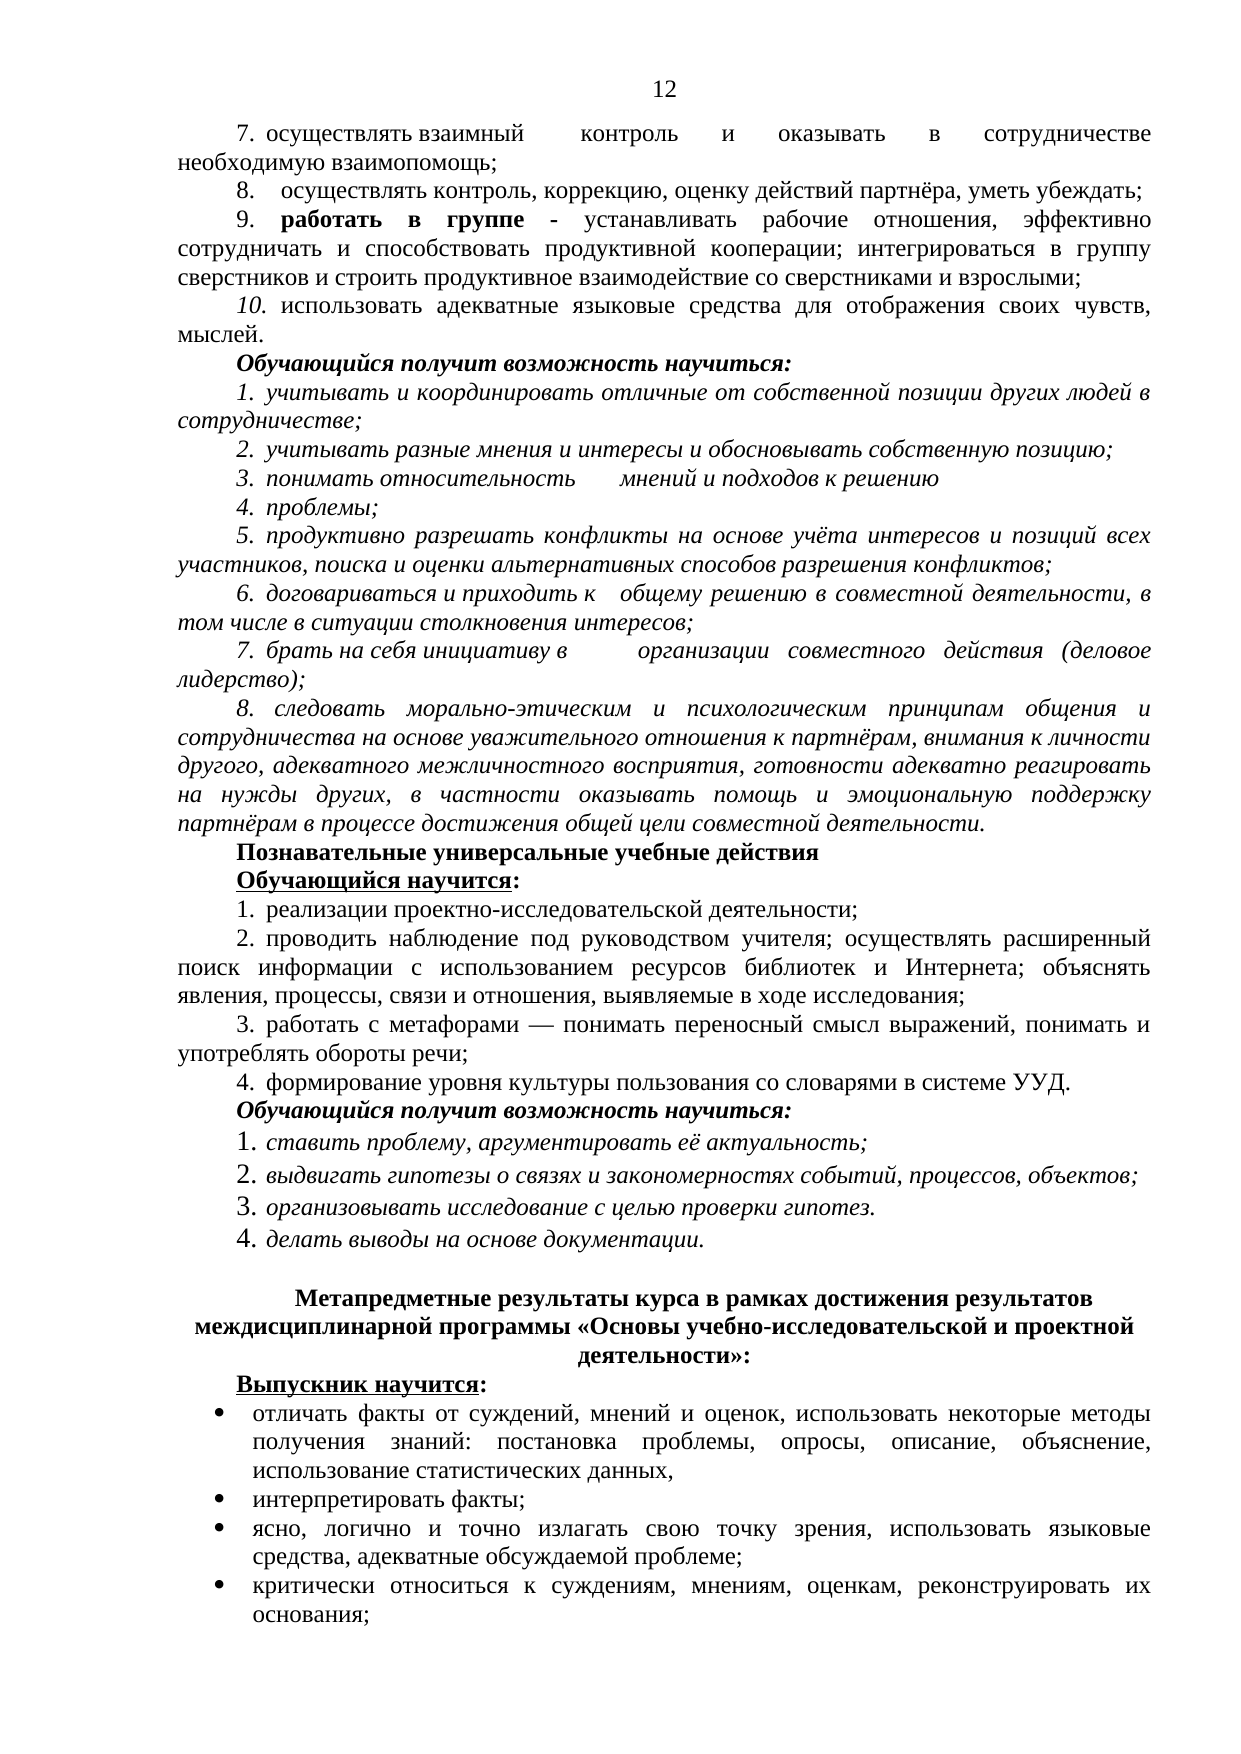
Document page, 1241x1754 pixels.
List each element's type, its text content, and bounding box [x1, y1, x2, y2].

list работать с метафорами — понимать переносный смысл выражений, понимать и употреблять обороты речи; [177, 1009, 1152, 1067]
list выдвигать гипотезы о связях и закономерностях событий, процессов, объектов; [177, 1157, 1152, 1189]
list отличать факты от суждений, мнений и оценок, использовать некоторые методы получения знаний: постановка проблемы, опросы, описание, объяснение, использование статистических данных, [215, 1398, 1152, 1484]
text Познавательные универсальные учебные действия [177, 837, 1152, 866]
list проблемы; [177, 492, 1152, 521]
list осуществлять взаимный контроль и оказывать в сотрудничестве необходимую взаимопомощь; [177, 118, 1152, 176]
list работать в группе - устанавливать рабочие отношения, эффективно сотрудничать и способствовать продуктивной кооперации; интегрироваться в группу сверстников и строить продуктивное взаимодействие со сверстниками и взрослыми; [177, 204, 1152, 291]
list ставить проблему, аргументировать её актуальность; [177, 1124, 1152, 1157]
text Метапредметные результаты курса в рамках достижения результатов междисциплинарной программы «Основы учебно-исследовательской и проектной деятельности»: [177, 1283, 1152, 1369]
list брать на себя инициативу в организации совместного действия (деловое лидерство); [177, 636, 1152, 693]
list формирование уровня культуры пользования со словарями в системе УУД. [177, 1067, 1152, 1096]
text Обучающийся получит возможность научиться: [177, 1096, 1152, 1124]
list реализации проектно-исследовательской деятельности; [177, 894, 1152, 923]
list учитывать разные мнения и интересы и обосновывать собственную позицию; [177, 434, 1152, 463]
text Обучающийся получит возможность научиться: [177, 348, 1152, 377]
list делать выводы на основе документации. [177, 1222, 1152, 1254]
text Выпускник научится: [177, 1369, 1152, 1398]
text Обучающийся научится: [177, 866, 1152, 894]
list следовать морально-этическим и психологическим принципам общения и сотрудничества на основе уважительного отношения к партнёрам, внимания к личности другого, адекватного межличностного восприятия, готовности адекватно реагировать на нужды других, в частности оказывать помощь и эмоциональную поддержку партнёрам в процессе достижения общей цели совместной деятельности. [177, 693, 1152, 837]
list критически относиться к суждениям, мнениям, оценкам, реконструировать их основания; [215, 1570, 1152, 1628]
list ясно, логично и точно излагать свою точку зрения, использовать языковые средства, адекватные обсуждаемой проблеме; [215, 1513, 1152, 1570]
list интерпретировать факты; [215, 1484, 1152, 1513]
list понимать относительность мнений и подходов к решению [177, 463, 1152, 492]
list продуктивно разрешать конфликты на основе учёта интересов и позиций всех участников, поиска и оценки альтернативных способов разрешения конфликтов; [177, 521, 1152, 578]
list учитывать и координировать отличные от собственной позиции других людей в сотрудничестве; [177, 377, 1152, 434]
list проводить наблюдение под руководством учителя; осуществлять расширенный поиск информации с использованием ресурсов библиотек и Интернета; объяснять явления, процессы, связи и отношения, выявляемые в ходе исследования; [177, 923, 1152, 1009]
list осуществлять контроль, коррекцию, оценку действий партнёра, уметь убеждать; [177, 176, 1152, 204]
list договариваться и приходить к общему решению в совместной деятельности, в том числе в ситуации столкновения интересов; [177, 578, 1152, 636]
list использовать адекватные языковые средства для отображения своих чувств, мыслей. [177, 291, 1152, 348]
list организовывать исследование с целью проверки гипотез. [177, 1189, 1152, 1222]
